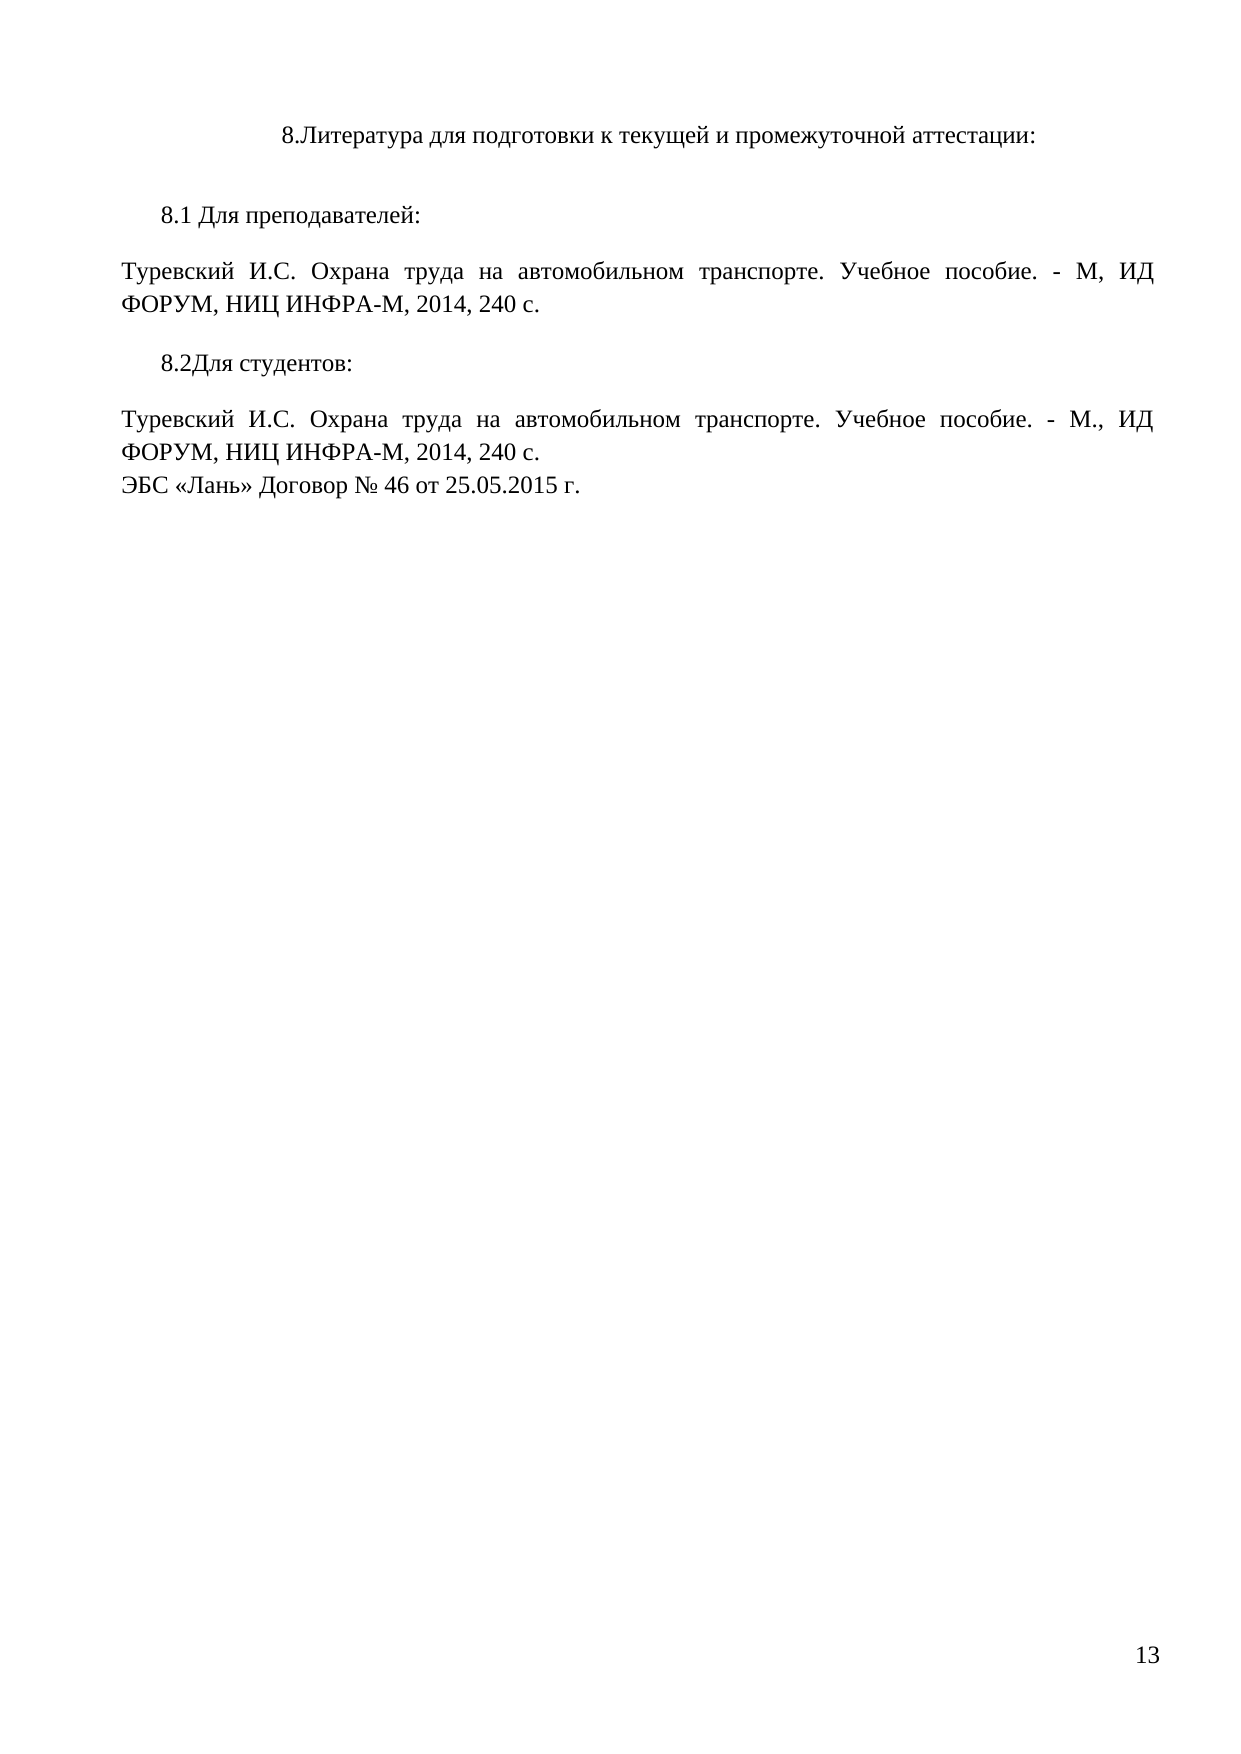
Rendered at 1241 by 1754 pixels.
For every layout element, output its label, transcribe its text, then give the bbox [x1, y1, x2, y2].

text 8.2Для студентов: [161, 351, 1155, 376]
text ЭБС «Лань» Договор № 46 от 25.05.2015 г. [121, 467, 1155, 500]
text 8.1 Для преподавателей: [161, 203, 1155, 228]
text 8.Литература для подготовки к текущей и промежуточной аттестации: [281, 124, 1155, 149]
text Туревский И.С. Охрана труда на автомобильном транспорте. Учебное пособие. - М, ИД ФОРУМ, НИЦ ИНФРА-М, 2014, 240 с. [121, 253, 1155, 320]
text Туревский И.С. Охрана труда на автомобильном транспорте. Учебное пособие. - М., ИД ФОРУМ, НИЦ ИНФРА-М, 2014, 240 с. [121, 401, 1155, 467]
